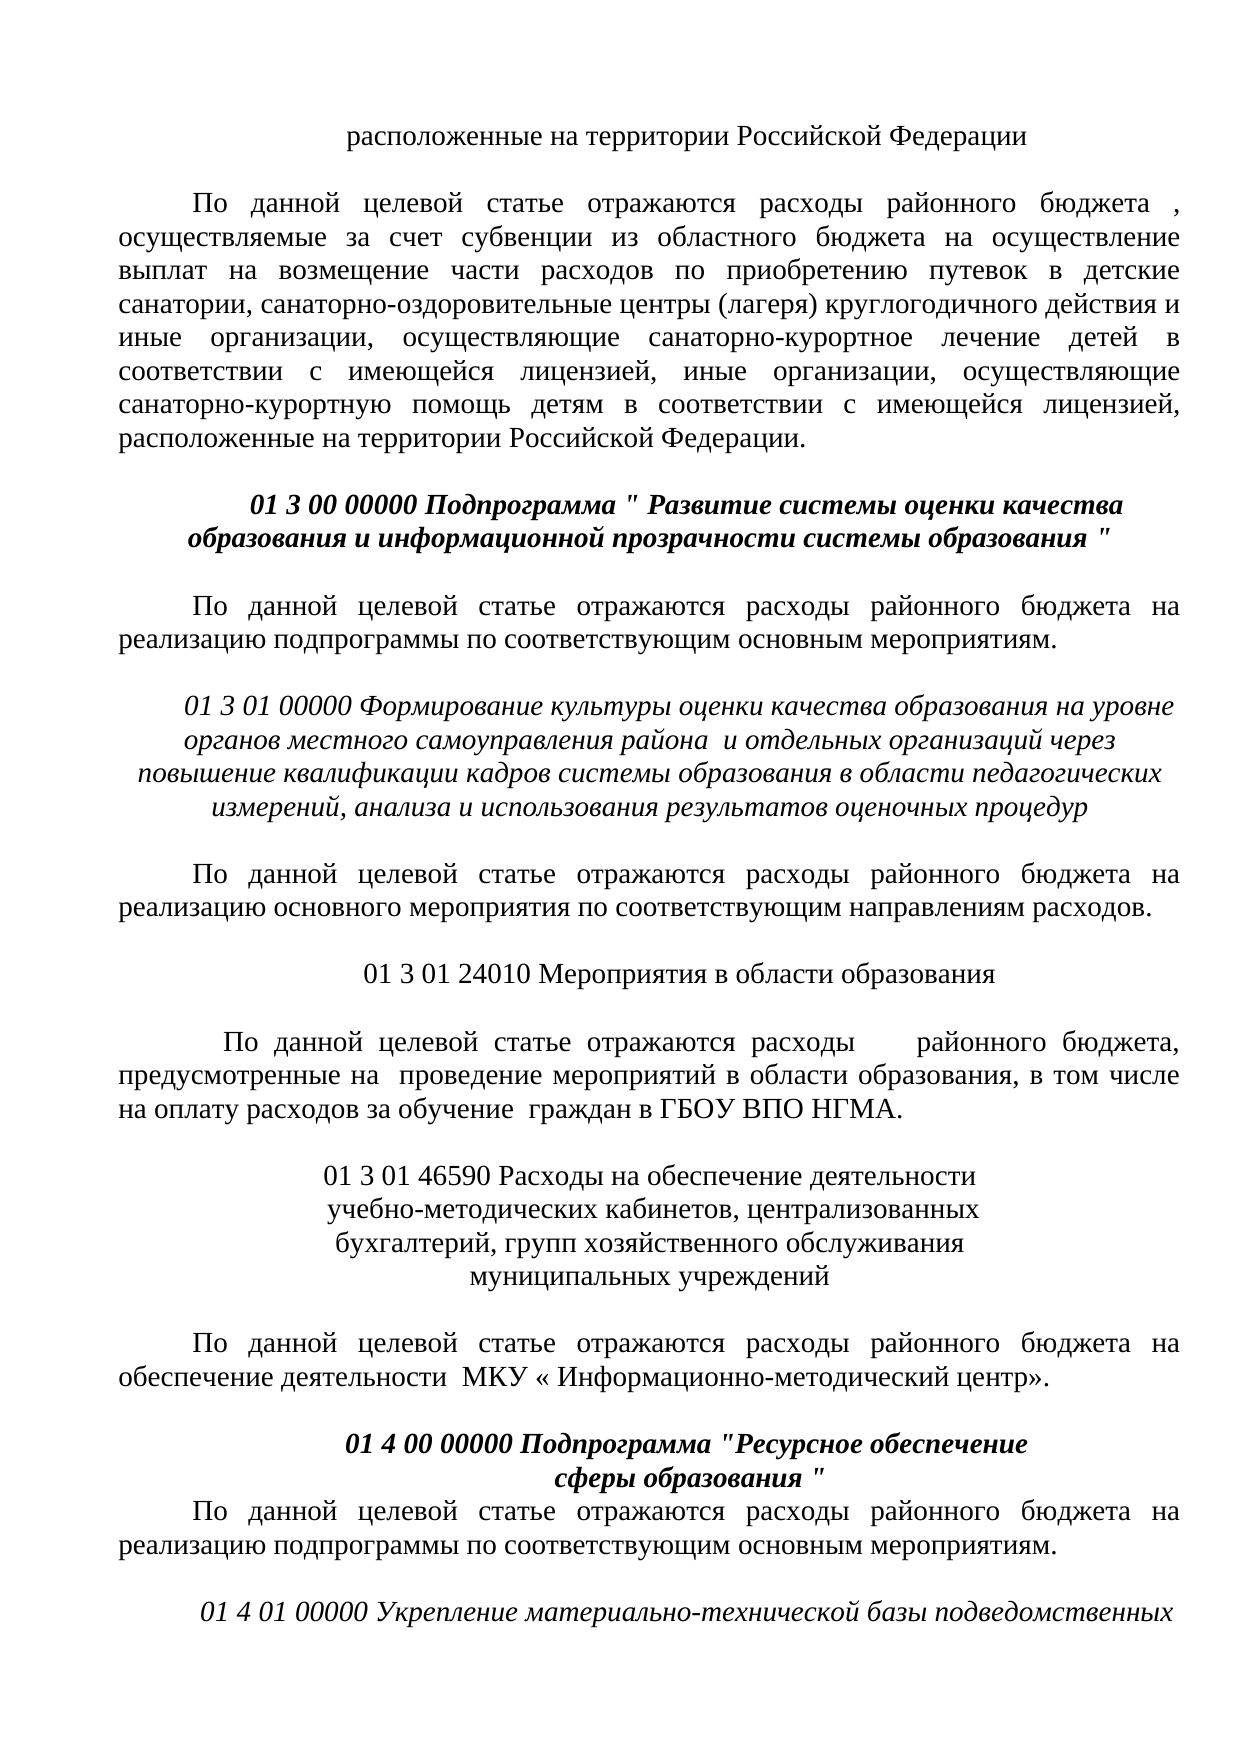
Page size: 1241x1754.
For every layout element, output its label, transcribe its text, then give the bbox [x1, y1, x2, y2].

text По данной целевой статье отражаются расходы районного бюджета на реализацию основного мероприятия по соответствующим направлениям расходов. [118, 856, 1181, 923]
text 01 4 00 00000 Подпрограмма "Ресурсное обеспечение [118, 1426, 1181, 1460]
text учебно-методических кабинетов, централизованных [118, 1191, 1181, 1225]
text По данной целевой статье отражаются расходы районного бюджета на обеспечение деятельности МКУ « Информационно-методический центр». [118, 1326, 1181, 1393]
text По данной целевой статье отражаются расходы районного бюджета на реализацию подпрограммы по соответствующим основным мероприятиям. [118, 588, 1181, 655]
text 01 3 01 24010 Мероприятия в области образования [118, 957, 1181, 990]
text 01 3 01 00000 Формирование культуры оценки качества образования на уровне органов местного самоуправления района и отдельных организаций через повышение квалификации кадров системы образования в области педагогических измерений, анализа и использования результатов оценочных процедур [118, 688, 1181, 822]
text сферы образования " [118, 1460, 1181, 1493]
text По данной целевой статье отражаются расходы районного бюджета на реализацию подпрограммы по соответствующим основным мероприятиям. [118, 1493, 1181, 1560]
text По данной целевой статье отражаются расходы районного бюджета , осуществляемые за счет субвенции из областного бюджета на осуществление выплат на возмещение части расходов по приобретению путевок в детские санатории, санаторно-оздоровительные центры (лагеря) круглогодичного действия и иные организации, осуществляющие санаторно-курортное лечение детей в соответствии с имеющейся лицензией, иные организации, осуществляющие санаторно-курортную помощь детям в соответствии с имеющейся лицензией, расположенные на территории Российской Федерации. [118, 185, 1181, 453]
text бухгалтерий, групп хозяйственного обслуживания [118, 1225, 1181, 1258]
text По данной целевой статье отражаются расходы районного бюджета, предусмотренные на проведение мероприятий в области образования, в том числе на оплату расходов за обучение граждан в ГБОУ ВПО НГМА. [118, 1024, 1181, 1124]
text расположенные на территории Российской Федерации [118, 118, 1181, 152]
text 01 3 00 00000 Подпрограмма " Развитие системы оценки качества образования и информационной прозрачности системы образования " [118, 487, 1181, 554]
text муниципальных учреждений [118, 1258, 1181, 1292]
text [118, 1594, 1181, 1627]
text 01 3 01 46590 Расходы на обеспечение деятельности [118, 1158, 1181, 1191]
